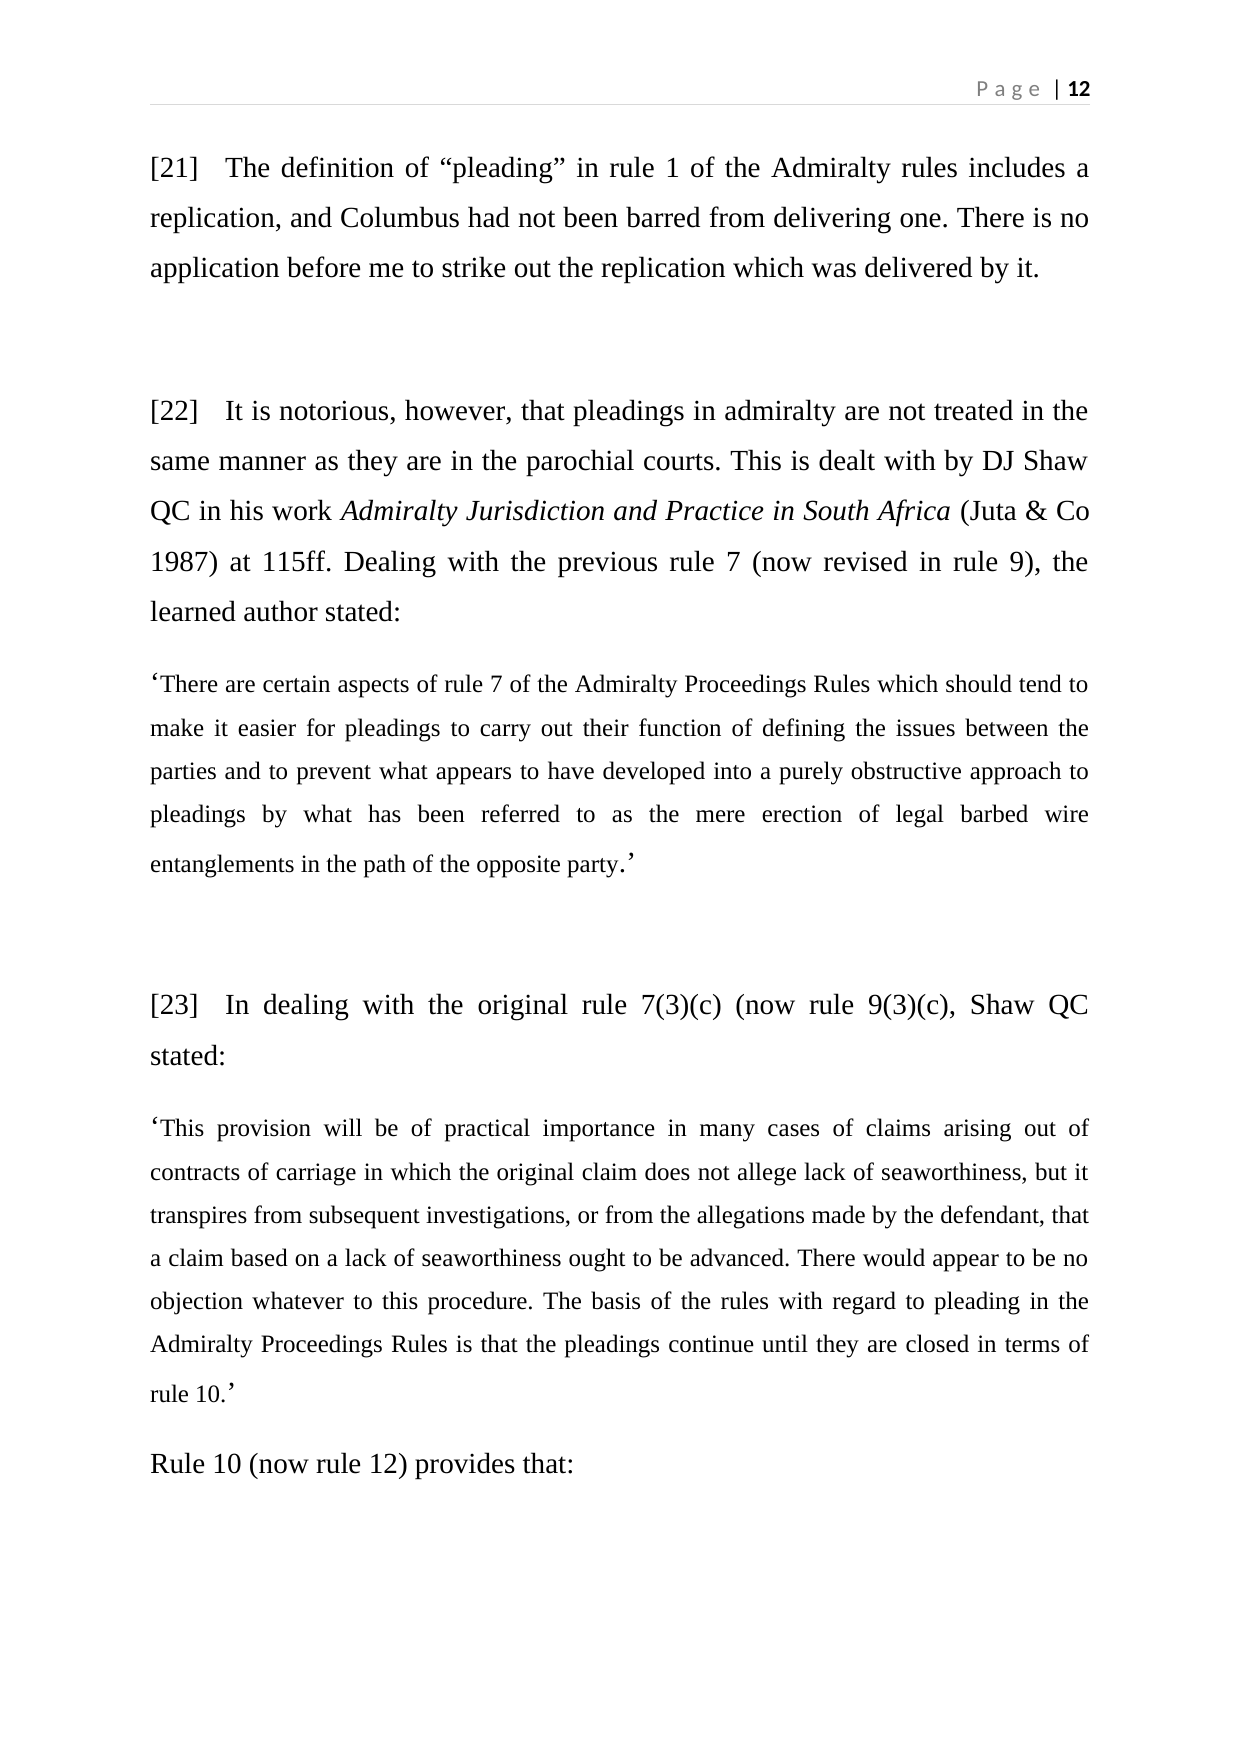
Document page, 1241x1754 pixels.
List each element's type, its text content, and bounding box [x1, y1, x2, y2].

text Rule 10 (now rule 12) provides that: [150, 1446, 1090, 1479]
text [21] The definition of “pleading” in rule 1 of the Admiralty rules includes a replication, and Columbus had not been barred from delivering one. There is no application before me to strike out the replication which was delivered by it. [150, 150, 1090, 284]
text ‘This provision will be of practical importance in many cases of claims arising out of contracts of carriage in which the original claim does not allege lack of seaworthiness, but it transpires from subsequent investigations, or from the allegations made by the defendant, that a claim based on a lack of seaworthiness ought to be advanced. There would appear to be no objection whatever to this procedure. The basis of the rules with regard to pleading in the Admiralty Proceedings Rules is that the pleadings continue until they are closed in terms of rule 10.’ [150, 1109, 1090, 1408]
text [23] In dealing with the original rule 7(3)(c) (now rule 9(3)(c), Shaw QC stated: [150, 987, 1090, 1071]
text ‘There are certain aspects of rule 7 of the Admiralty Proceedings Rules which should tend to make it easier for pleadings to carry out their function of defining the issues between the parties and to prevent what appears to have developed into a purely obstructive approach to pleadings by what has been referred to as the mere erection of legal barbed wire entanglements in the path of the opposite party.’ [150, 665, 1090, 878]
text [22] It is notorious, however, that pleadings in admiralty are not treated in the same manner as they are in the parochial courts. This is dealt with by DJ Shaw QC in his work Admiralty Jurisdiction and Practice in South Africa (Juta & Co 1987) at 115ff. Dealing with the previous rule 7 (now revised in rule 9), the learned author stated: [150, 393, 1090, 628]
